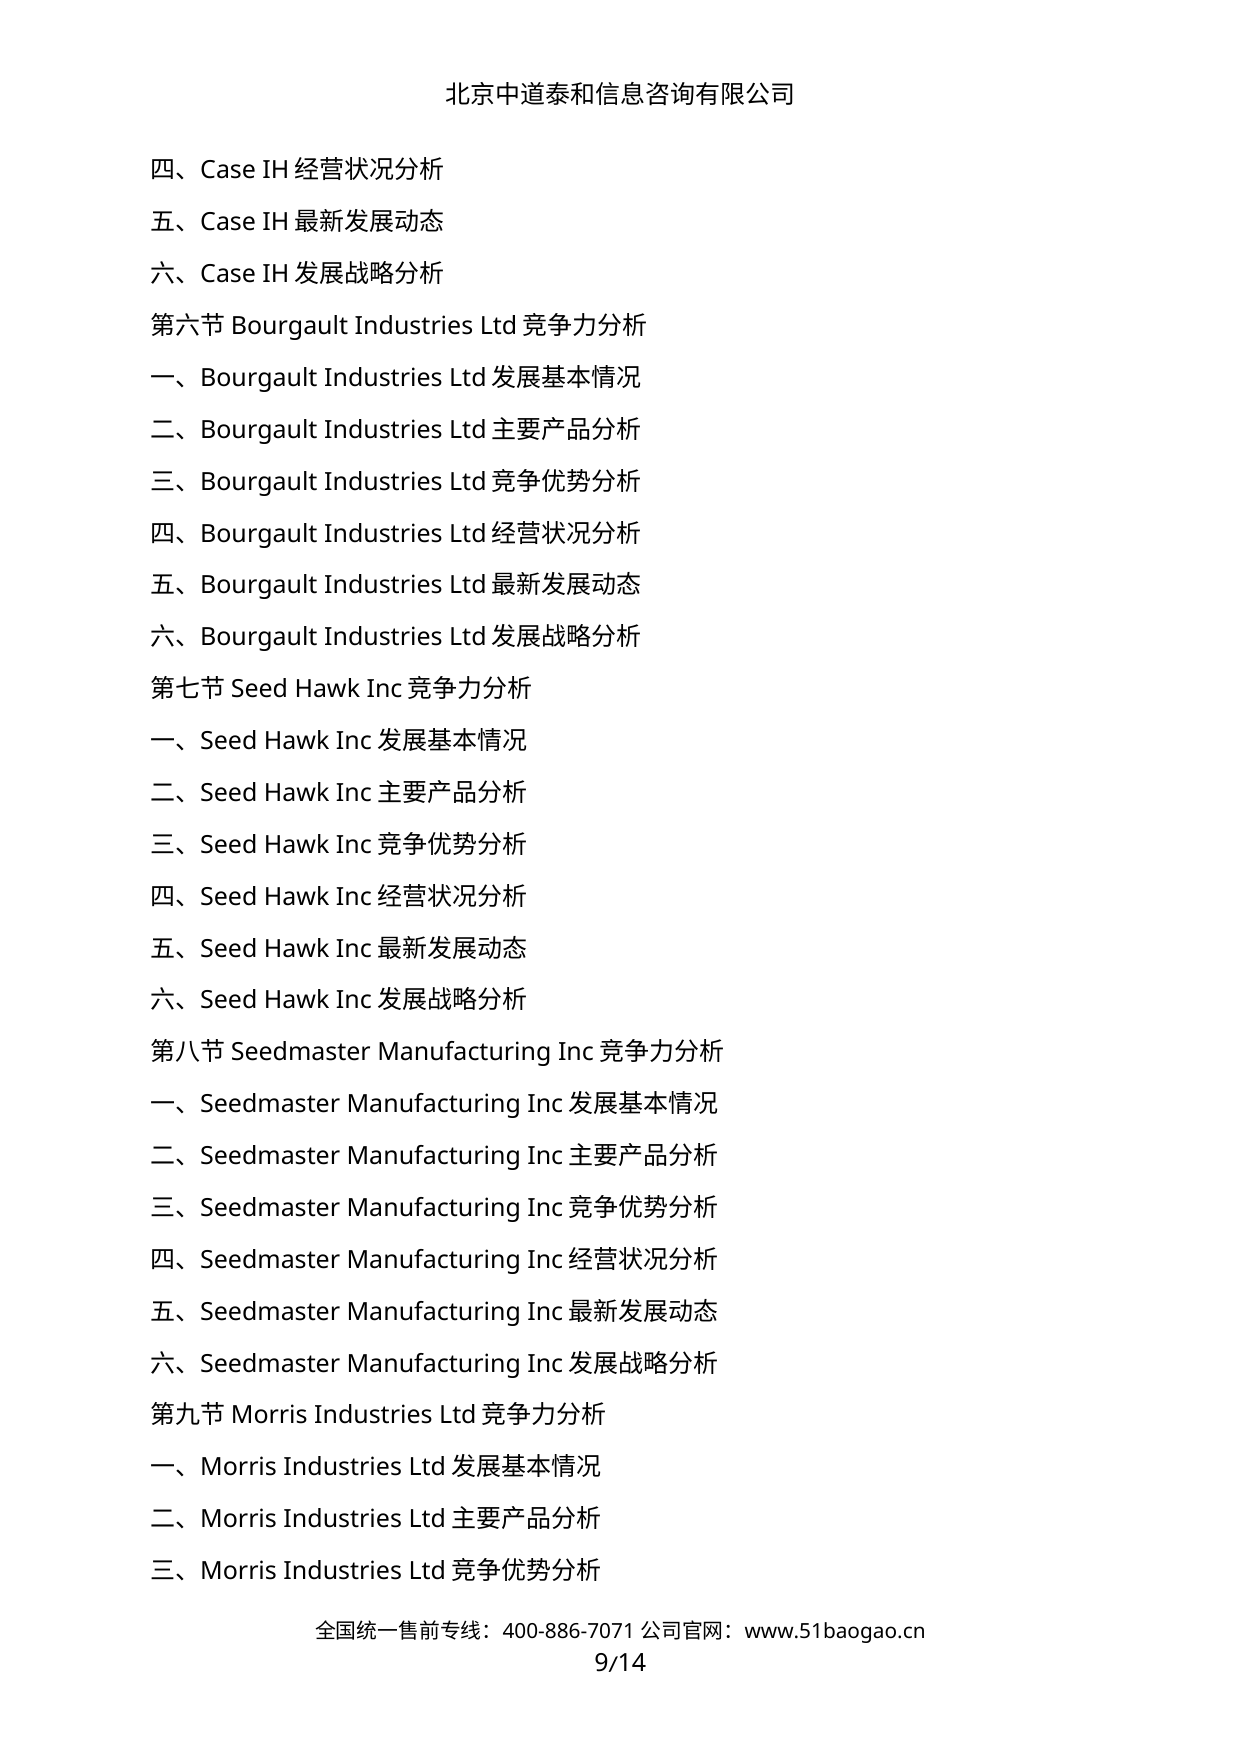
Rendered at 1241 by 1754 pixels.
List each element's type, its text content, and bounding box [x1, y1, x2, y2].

text 二、Seedmaster Manufacturing Inc主要产品分析 [150, 1136, 1090, 1172]
text 第六节 Bourgault Industries Ltd竞争力分析 [150, 306, 1090, 342]
text 第七节 Seed Hawk Inc竞争力分析 [150, 669, 1090, 705]
text 第九节 Morris Industries Ltd竞争力分析 [150, 1395, 1090, 1431]
text 三、Bourgault Industries Ltd竞争优势分析 [150, 461, 1090, 497]
text 六、Bourgault Industries Ltd发展战略分析 [150, 617, 1090, 653]
text 一、Bourgault Industries Ltd发展基本情况 [150, 357, 1090, 394]
text 三、Seedmaster Manufacturing Inc竞争优势分析 [150, 1187, 1090, 1224]
text 六、Seed Hawk Inc发展战略分析 [150, 980, 1090, 1016]
text 五、Seedmaster Manufacturing Inc最新发展动态 [150, 1291, 1090, 1327]
text 一、Morris Industries Ltd发展基本情况 [150, 1447, 1090, 1483]
text 三、Seed Hawk Inc竞争优势分析 [150, 824, 1090, 861]
text 第八节 Seedmaster Manufacturing Inc竞争力分析 [150, 1032, 1090, 1068]
text 六、Seedmaster Manufacturing Inc发展战略分析 [150, 1343, 1090, 1379]
text 一、Seed Hawk Inc发展基本情况 [150, 721, 1090, 757]
text 四、Case IH经营状况分析 [150, 150, 1090, 186]
text 五、Bourgault Industries Ltd最新发展动态 [150, 565, 1090, 601]
text 五、Seed Hawk Inc最新发展动态 [150, 928, 1090, 964]
text 四、Bourgault Industries Ltd经营状况分析 [150, 513, 1090, 549]
text 一、Seedmaster Manufacturing Inc发展基本情况 [150, 1084, 1090, 1120]
text 六、Case IH发展战略分析 [150, 254, 1090, 290]
text 三、Morris Industries Ltd竞争优势分析 [150, 1551, 1090, 1587]
text 五、Case IH最新发展动态 [150, 202, 1090, 238]
text 二、Bourgault Industries Ltd主要产品分析 [150, 409, 1090, 446]
text 四、Seed Hawk Inc经营状况分析 [150, 876, 1090, 912]
text 二、Seed Hawk Inc主要产品分析 [150, 772, 1090, 809]
text 二、Morris Industries Ltd主要产品分析 [150, 1499, 1090, 1535]
text 四、Seedmaster Manufacturing Inc经营状况分析 [150, 1239, 1090, 1276]
